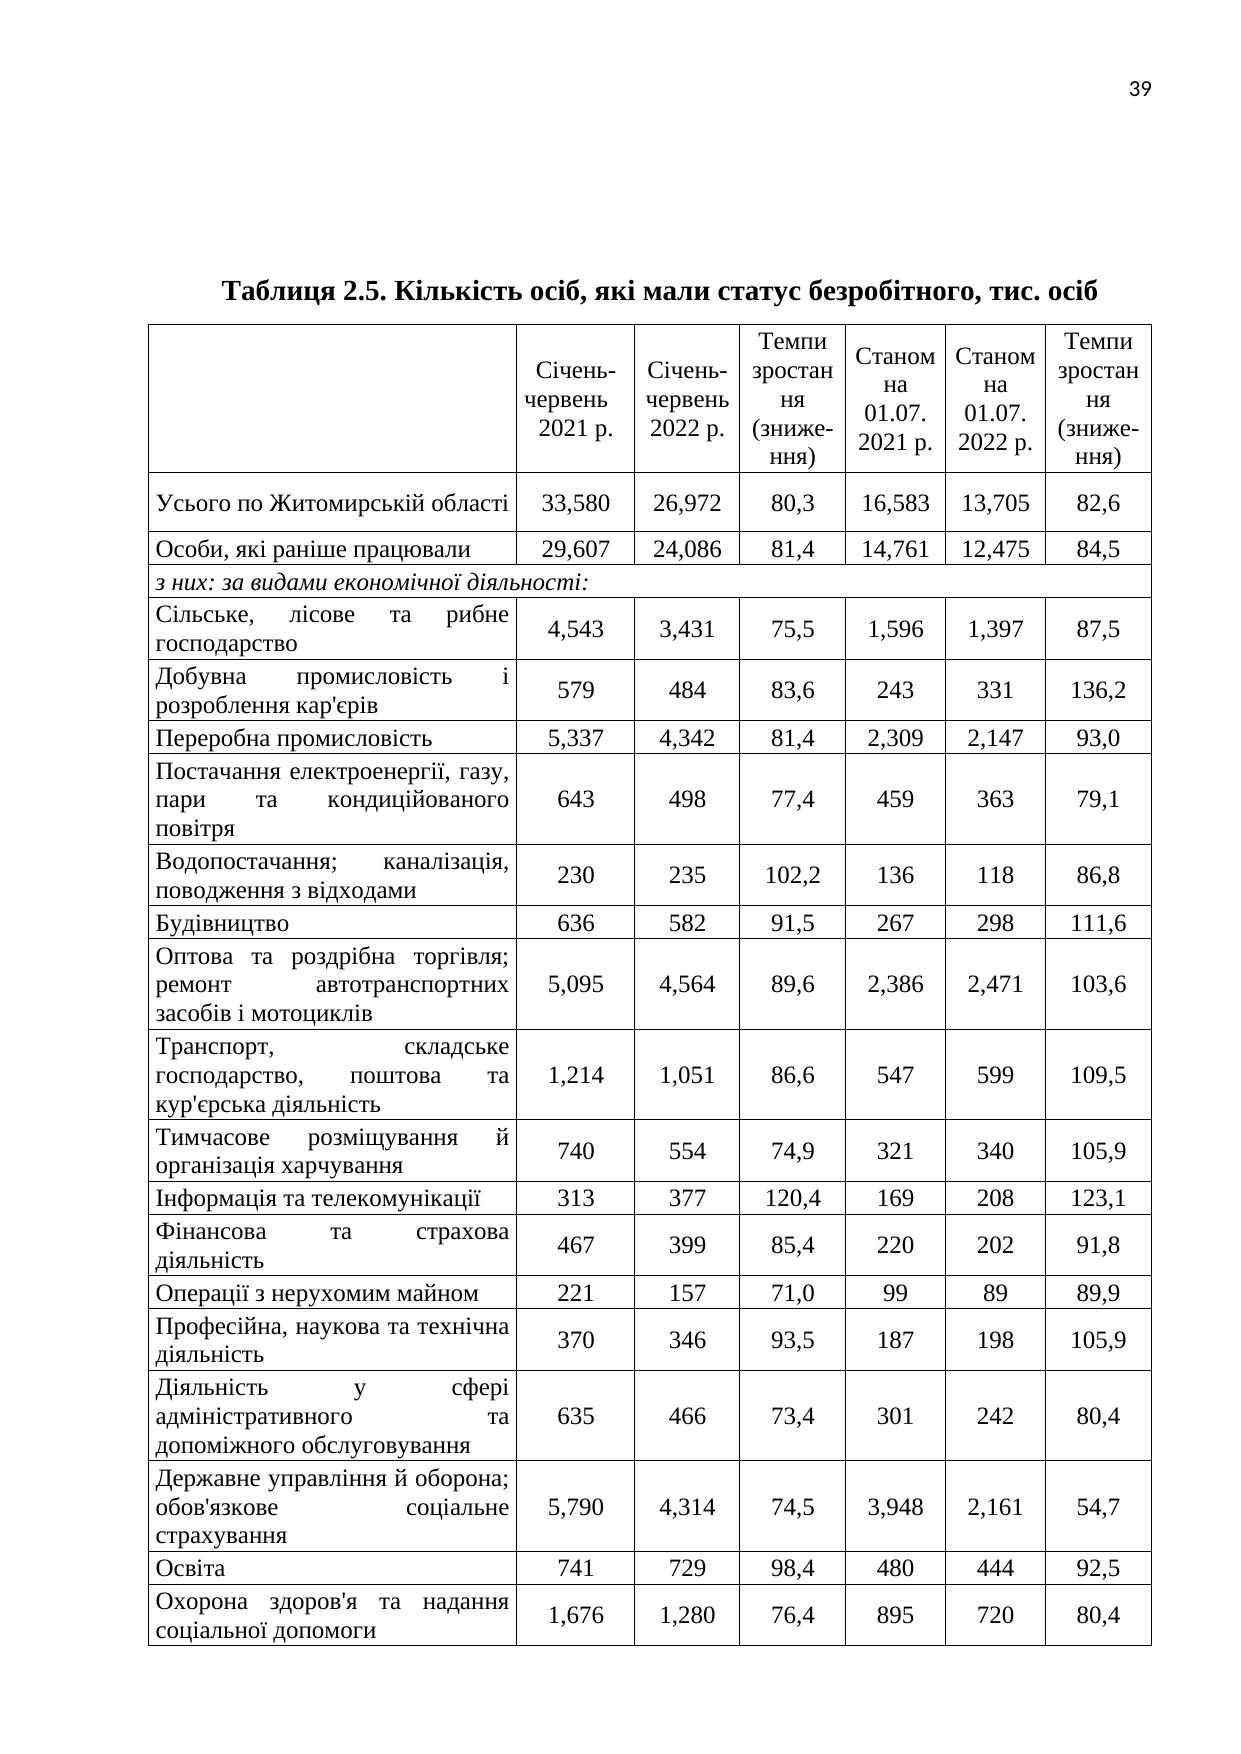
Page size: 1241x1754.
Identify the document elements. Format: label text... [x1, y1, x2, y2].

table_cell 2,386 [846, 939, 945, 1029]
table_cell 208 [946, 1182, 1045, 1214]
table_cell 267 [846, 906, 945, 938]
table_cell Державне управління й оборона; обов'язкове соціальне страхування [149, 1461, 516, 1551]
table_cell 636 [517, 906, 634, 938]
table_cell 4,543 [517, 598, 634, 659]
table_cell 235 [635, 845, 739, 905]
table_cell Фінансова та страхова діяльність [149, 1215, 516, 1275]
table_cell 2,161 [946, 1461, 1045, 1551]
table_cell 4,564 [635, 939, 739, 1029]
table_cell 80,3 [740, 473, 845, 531]
table_cell 5,095 [517, 939, 634, 1029]
table_cell 81,4 [740, 721, 845, 753]
table_cell 220 [846, 1215, 945, 1275]
table_cell 2,147 [946, 721, 1045, 753]
table_cell 1,596 [846, 598, 945, 659]
table_cell 99 [846, 1276, 945, 1308]
table_cell 157 [635, 1276, 739, 1308]
table_cell 230 [517, 845, 634, 905]
table_cell 109,5 [1046, 1030, 1151, 1119]
table_cell 93,5 [740, 1309, 845, 1370]
table_cell 84,5 [1046, 532, 1151, 564]
table_cell 92,5 [1046, 1552, 1151, 1584]
table_cell 599 [946, 1030, 1045, 1119]
table_cell 105,9 [1046, 1309, 1151, 1370]
table_cell 635 [517, 1371, 634, 1460]
table_cell 444 [946, 1552, 1045, 1584]
table_cell 73,4 [740, 1371, 845, 1460]
table_cell 3,431 [635, 598, 739, 659]
table_cell 466 [635, 1371, 739, 1460]
table_cell 169 [846, 1182, 945, 1214]
table_cell Усього по Житомирській області [149, 473, 516, 531]
table_cell 1,676 [517, 1585, 634, 1645]
table_cell 187 [846, 1309, 945, 1370]
table_cell 2,309 [846, 721, 945, 753]
table_cell 498 [635, 754, 739, 844]
table_cell 579 [517, 660, 634, 720]
table_cell 123,1 [1046, 1182, 1151, 1214]
table_cell 118 [946, 845, 1045, 905]
table_cell 2,471 [946, 939, 1045, 1029]
table_cell 89 [946, 1276, 1045, 1308]
table_header Станом на 01.07. 2021 р. [846, 325, 945, 472]
table_cell 33,580 [517, 473, 634, 531]
table_cell 136 [846, 845, 945, 905]
table_cell 1,397 [946, 598, 1045, 659]
table_cell 331 [946, 660, 1045, 720]
table_cell 29,607 [517, 532, 634, 564]
table_cell 26,972 [635, 473, 739, 531]
table_cell 74,9 [740, 1120, 845, 1181]
table_cell 77,4 [740, 754, 845, 844]
table_cell 459 [846, 754, 945, 844]
table_header Січень-червень 2021 р. [517, 325, 634, 472]
table_cell 76,4 [740, 1585, 845, 1645]
table_cell Постачання електроенергії, газу, пари та кондиційованого повітря [149, 754, 516, 844]
table_cell 399 [635, 1215, 739, 1275]
table_cell 105,9 [1046, 1120, 1151, 1181]
table_cell 91,5 [740, 906, 845, 938]
table_cell Тимчасове розміщування й організація харчування [149, 1120, 516, 1181]
table_cell 729 [635, 1552, 739, 1584]
table_cell Інформація та телекомунікації [149, 1182, 516, 1214]
table_header [149, 325, 516, 472]
table_cell Професійна, наукова та технічна діяльність [149, 1309, 516, 1370]
table_cell 198 [946, 1309, 1045, 1370]
table_cell 1,214 [517, 1030, 634, 1119]
table_cell Операції з нерухомим майном [149, 1276, 516, 1308]
table_header Січень-червень 2022 р. [635, 325, 739, 472]
table_cell 340 [946, 1120, 1045, 1181]
table_header Станом на 01.07. 2022 р. [946, 325, 1045, 472]
table_cell 13,705 [946, 473, 1045, 531]
table_cell 4,314 [635, 1461, 739, 1551]
table_cell 242 [946, 1371, 1045, 1460]
table_cell 741 [517, 1552, 634, 1584]
table_cell 14,761 [846, 532, 945, 564]
table_cell 467 [517, 1215, 634, 1275]
table_cell 75,5 [740, 598, 845, 659]
table_cell 370 [517, 1309, 634, 1370]
table_cell 83,6 [740, 660, 845, 720]
table_cell Транспорт, складське господарство, поштова та кур'єрська діяльність [149, 1030, 516, 1119]
table_cell 12,475 [946, 532, 1045, 564]
table_cell 346 [635, 1309, 739, 1370]
table_cell Добувна промисловість і розроблення кар'єрів [149, 660, 516, 720]
table_cell 3,948 [846, 1461, 945, 1551]
table_cell 103,6 [1046, 939, 1151, 1029]
table_cell 643 [517, 754, 634, 844]
table_cell 554 [635, 1120, 739, 1181]
table_cell 82,6 [1046, 473, 1151, 531]
table_cell 363 [946, 754, 1045, 844]
table_cell 136,2 [1046, 660, 1151, 720]
table_cell Будівництво [149, 906, 516, 938]
table_cell 89,6 [740, 939, 845, 1029]
table_cell 1,051 [635, 1030, 739, 1119]
table_cell 720 [946, 1585, 1045, 1645]
table_cell 85,4 [740, 1215, 845, 1275]
table_cell 91,8 [1046, 1215, 1151, 1275]
table_cell 111,6 [1046, 906, 1151, 938]
table_cell 54,7 [1046, 1461, 1151, 1551]
table_cell 5,790 [517, 1461, 634, 1551]
table_cell 81,4 [740, 532, 845, 564]
table_cell Особи, які раніше працювали [149, 532, 516, 564]
table_cell 102,2 [740, 845, 845, 905]
table_cell 243 [846, 660, 945, 720]
text Таблиця 2.5. Кількість осіб, які мали статус безробітного, тис. осіб [148, 273, 1152, 307]
table_cell 86,6 [740, 1030, 845, 1119]
table_cell 79,1 [1046, 754, 1151, 844]
table_cell 377 [635, 1182, 739, 1214]
table_cell Охорона здоров'я та надання соціальної допомоги [149, 1585, 516, 1645]
table_cell 740 [517, 1120, 634, 1181]
table_cell 71,0 [740, 1276, 845, 1308]
table_cell Освіта [149, 1552, 516, 1584]
table_cell 484 [635, 660, 739, 720]
table_cell 298 [946, 906, 1045, 938]
table_cell 547 [846, 1030, 945, 1119]
table_cell 24,086 [635, 532, 739, 564]
table_cell 86,8 [1046, 845, 1151, 905]
table_cell Сільське, лісове та рибне господарство [149, 598, 516, 659]
table_cell 87,5 [1046, 598, 1151, 659]
table_cell Діяльність у сфері адміністративного та допоміжного обслуговування [149, 1371, 516, 1460]
table_cell 93,0 [1046, 721, 1151, 753]
table_cell 480 [846, 1552, 945, 1584]
table_cell 80,4 [1046, 1371, 1151, 1460]
table_cell 5,337 [517, 721, 634, 753]
table_cell 4,342 [635, 721, 739, 753]
table_cell 1,280 [635, 1585, 739, 1645]
table_cell Переробна промисловість [149, 721, 516, 753]
table_cell 80,4 [1046, 1585, 1151, 1645]
table_cell 301 [846, 1371, 945, 1460]
table_cell з них: за видами економічної діяльності: [149, 565, 1151, 597]
table_cell 89,9 [1046, 1276, 1151, 1308]
table_cell 221 [517, 1276, 634, 1308]
table_header Темпи зростання (зниже-ння) [1046, 325, 1151, 472]
table_cell Водопостачання; каналізація, поводження з відходами [149, 845, 516, 905]
table_cell 16,583 [846, 473, 945, 531]
table_cell 98,4 [740, 1552, 845, 1584]
table_cell Оптова та роздрібна торгівля; ремонт автотранспортних засобів і мотоциклів [149, 939, 516, 1029]
table_cell 321 [846, 1120, 945, 1181]
table_cell 313 [517, 1182, 634, 1214]
table_cell 120,4 [740, 1182, 845, 1214]
table_cell 74,5 [740, 1461, 845, 1551]
table_header Темпи зростання (зниже-ння) [740, 325, 845, 472]
table_cell 582 [635, 906, 739, 938]
table_cell 895 [846, 1585, 945, 1645]
table_cell 202 [946, 1215, 1045, 1275]
